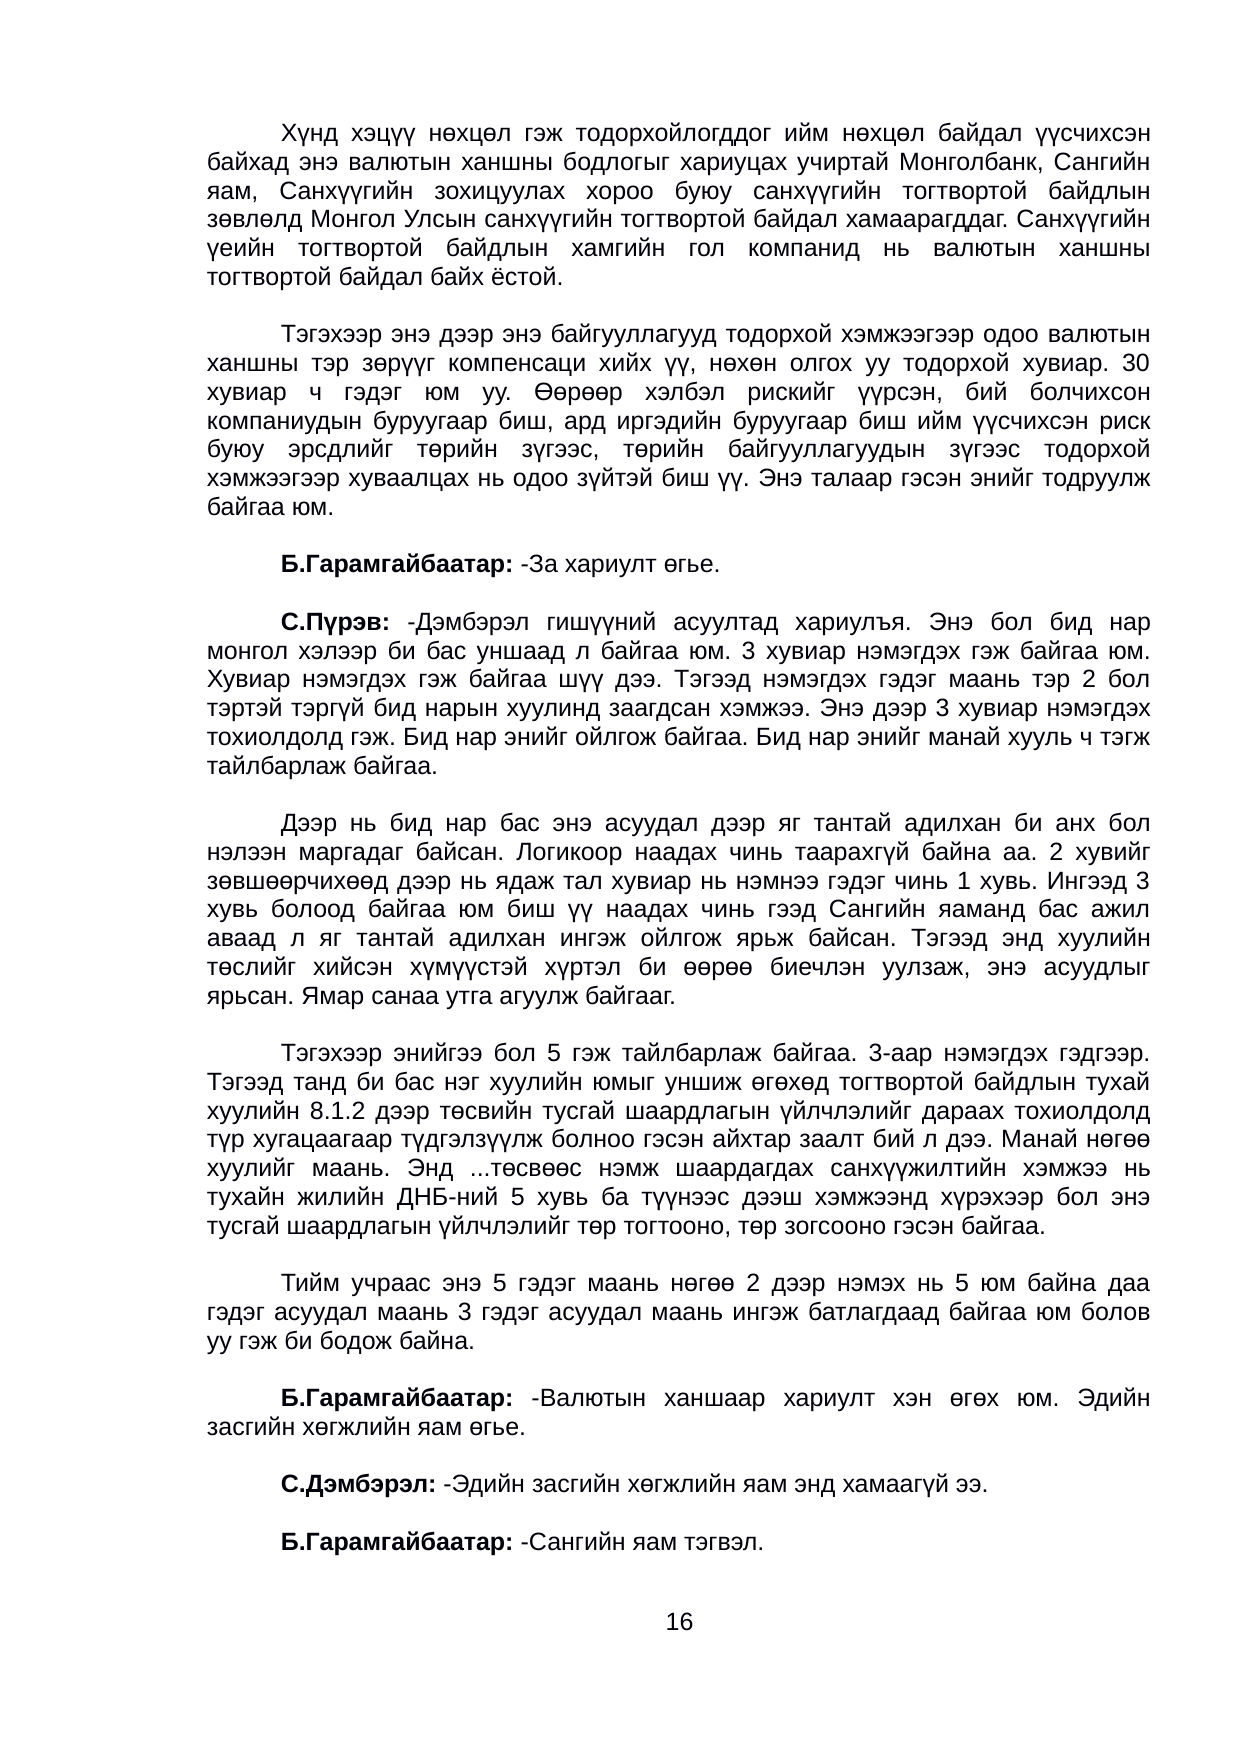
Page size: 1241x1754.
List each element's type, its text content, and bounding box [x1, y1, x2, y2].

text С.Дэмбэрэл: -Эдийн засгийн хөгжлийн яам энд хамаагүй ээ. [207, 1469, 1152, 1498]
text Тэгэхээр энэ дээр энэ байгууллагууд тодорхой хэмжээгээр одоо валютын ханшны тэр зөрүүг компенсаци хийх үү, нөхөн олгох уу тодорхой хувиар. 30 хувиар ч гэдэг юм уу. Өөрөөр хэлбэл рискийг үүрсэн, бий болчихсон компаниудын буруугаар биш, ард иргэдийн буруугаар биш ийм үүсчихсэн риск буюу эрсдлийг төрийн зүгээс, төрийн байгууллагуудын зүгээс тодорхой хэмжээгээр хуваалцах нь одоо зүйтэй биш үү. Энэ талаар гэсэн энийг тодруулж байгаа юм. [207, 319, 1152, 521]
text Тийм учраас энэ 5 гэдэг маань нөгөө 2 дээр нэмэх нь 5 юм байна даа гэдэг асуудал маань 3 гэдэг асуудал маань ингэж батлагдаад байгаа юм болов уу гэж би бодож байна. [207, 1268, 1152, 1354]
text Дээр нь бид нар бас энэ асуудал дээр яг тантай адилхан би анх бол нэлээн маргадаг байсан. Логикоор наадах чинь таарахгүй байна аа. 2 хувийг зөвшөөрчихөөд дээр нь ядаж тал хувиар нь нэмнээ гэдэг чинь 1 хувь. Ингээд 3 хувь болоод байгаа юм биш үү наадах чинь гээд Сангийн яаманд бас ажил аваад л яг тантай адилхан ингэж ойлгож ярьж байсан. Тэгээд энд хуулийн төслийг хийсэн хүмүүстэй хүртэл би өөрөө биечлэн уулзаж, энэ асуудлыг ярьсан. Ямар санаа утга агуулж байгааг. [207, 808, 1152, 1009]
text Б.Гарамгайбаатар: -Валютын ханшаар хариулт хэн өгөх юм. Эдийн засгийн хөгжлийн яам өгье. [207, 1383, 1152, 1441]
text Б.Гарамгайбаатар: -Сангийн яам тэгвэл. [207, 1527, 1152, 1556]
text С.Пүрэв: -Дэмбэрэл гишүүний асуултад хариулъя. Энэ бол бид нар монгол хэлээр би бас уншаад л байгаа юм. 3 хувиар нэмэгдэх гэж байгаа юм. Хувиар нэмэгдэх гэж байгаа шүү дээ. Тэгээд нэмэгдэх гэдэг маань тэр 2 бол тэртэй тэргүй бид нарын хуулинд заагдсан хэмжээ. Энэ дээр 3 хувиар нэмэгдэх тохиолдолд гэж. Бид нар энийг ойлгож байгаа. Бид нар энийг манай хууль ч тэгж тайлбарлаж байгаа. [207, 607, 1152, 779]
text Хүнд хэцүү нөхцөл гэж тодорхойлогддог ийм нөхцөл байдал үүсчихсэн байхад энэ валютын ханшны бодлогыг хариуцах учиртай Монголбанк, Сангийн яам, Санхүүгийн зохицуулах хороо буюу санхүүгийн тогтвортой байдлын зөвлөлд Монгол Улсын санхүүгийн тогтвортой байдал хамаарагддаг. Санхүүгийн үеийн тогтвортой байдлын хамгийн гол компанид нь валютын ханшны тогтвортой байдал байх ёстой. [207, 118, 1152, 291]
text Б.Гарамгайбаатар: -За хариулт өгье. [207, 549, 1152, 578]
text Тэгэхээр энийгээ бол 5 гэж тайлбарлаж байгаа. 3-аар нэмэгдэх гэдгээр. Тэгээд танд би бас нэг хуулийн юмыг уншиж өгөхөд тогтвортой байдлын тухай хуулийн 8.1.2 дээр төсвийн тусгай шаардлагын үйлчлэлийг дараах тохиолдолд түр хугацаагаар түдгэлзүүлж болноо гэсэн айхтар заалт бий л дээ. Манай нөгөө хуулийг маань. Энд ...төсвөөс нэмж шаардагдах санхүүжилтийн хэмжээ нь тухайн жилийн ДНБ-ний 5 хувь ба түүнээс дээш хэмжээнд хүрэхээр бол энэ тусгай шаардлагын үйлчлэлийг төр тогтооно, төр зогсооно гэсэн байгаа. [207, 1038, 1152, 1239]
